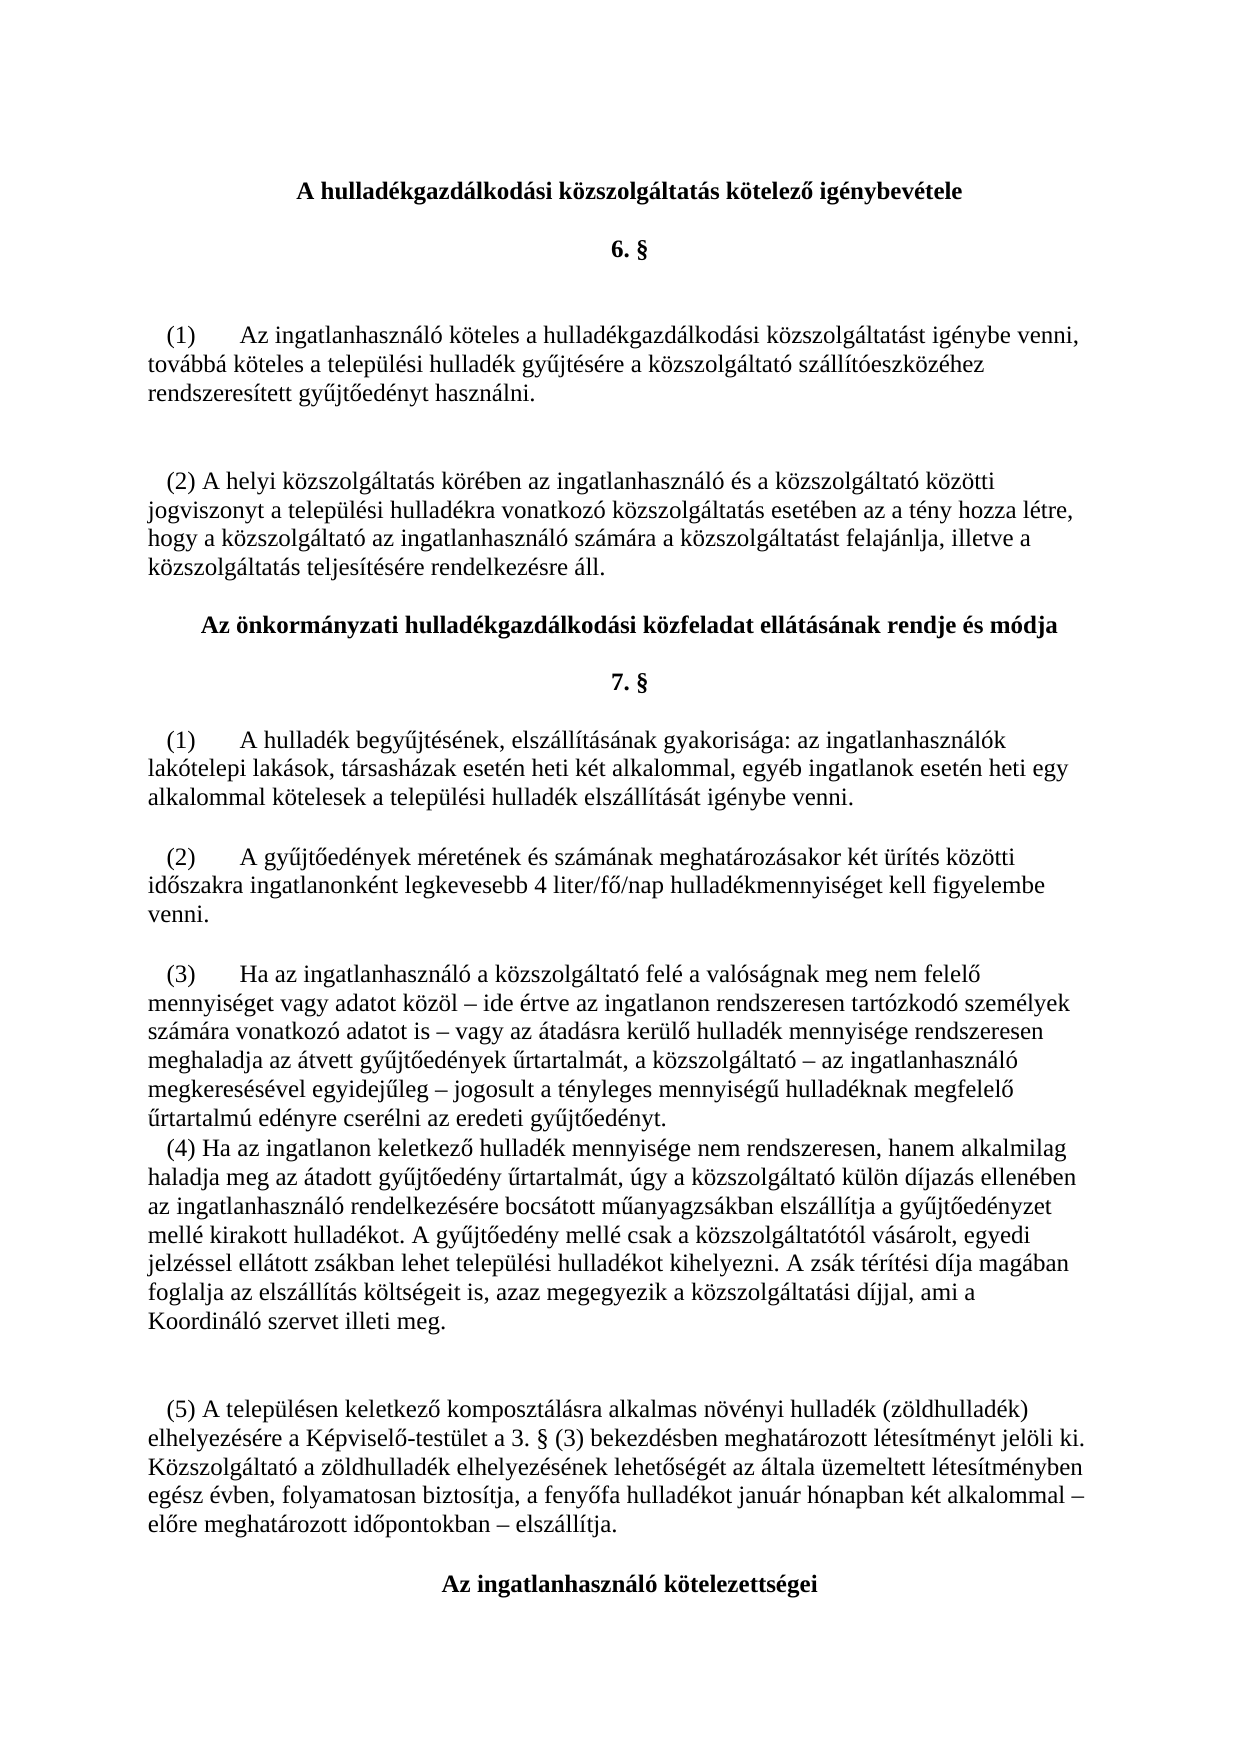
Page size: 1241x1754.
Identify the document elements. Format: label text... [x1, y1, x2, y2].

text (2) A gyűjtőedények méretének és számának meghatározásakor két ürítés közötti időszakra ingatlanonként legkevesebb 4 liter/fő/nap hulladékmennyiséget kell figyelembe venni. [148, 842, 1093, 928]
text A hulladékgazdálkodási közszolgáltatás kötelező igénybevétele [148, 176, 1093, 205]
text (2) A helyi közszolgáltatás körében az ingatlanhasználó és a közszolgáltató közötti jogviszonyt a települési hulladékra vonatkozó közszolgáltatás esetében az a tény hozza létre, hogy a közszolgáltató az ingatlanhasználó számára a közszolgáltatást felajánlja, illetve a közszolgáltatás teljesítésére rendelkezésre áll. [148, 466, 1093, 581]
text 6. § [148, 234, 1093, 263]
text Az ingatlanhasználó kötelezettségei [148, 1569, 1093, 1598]
text 7. § [148, 667, 1093, 696]
text (3) Ha az ingatlanhasználó a közszolgáltató felé a valóságnak meg nem felelő mennyiséget vagy adatot közöl – ide értve az ingatlanon rendszeresen tartózkodó személyek számára vonatkozó adatot is – vagy az átadásra kerülő hulladék mennyisége rendszeresen meghaladja az átvett gyűjtőedények űrtartalmát, a közszolgáltató – az ingatlanhasználó megkeresésével egyidejűleg – jogosult a tényleges mennyiségű hulladéknak megfelelő űrtartalmú edényre cserélni az eredeti gyűjtőedényt. [148, 959, 1093, 1131]
text Az önkormányzati hulladékgazdálkodási közfeladat ellátásának rendje és módja [148, 610, 1093, 638]
text (5) A településen keletkező komposztálásra alkalmas növényi hulladék (zöldhulladék) elhelyezésére a Képviselő-testület a 3. § (3) bekezdésben meghatározott létesítményt jelöli ki. Közszolgáltató a zöldhulladék elhelyezésének lehetőségét az általa üzemeltett létesítményben egész évben, folyamatosan biztosítja, a fenyőfa hulladékot január hónapban két alkalommal – előre meghatározott időpontokban – elszállítja. [148, 1394, 1093, 1538]
text (4) Ha az ingatlanon keletkező hulladék mennyisége nem rendszeresen, hanem alkalmilag haladja meg az átadott gyűjtőedény űrtartalmát, úgy a közszolgáltató külön díjazás ellenében az ingatlanhasználó rendelkezésére bocsátott műanyagzsákban elszállítja a gyűjtőedényzet mellé kirakott hulladékot. A gyűjtőedény mellé csak a közszolgáltatótól vásárolt, egyedi jelzéssel ellátott zsákban lehet települési hulladékot kihelyezni. A zsák térítési díja magában foglalja az elszállítás költségeit is, azaz megegyezik a közszolgáltatási díjjal, ami a Koordináló szervet illeti meg. [148, 1133, 1093, 1335]
text (1) A hulladék begyűjtésének, elszállításának gyakorisága: az ingatlanhasználók lakótelepi lakások, társasházak esetén heti két alkalommal, egyéb ingatlanok esetén heti egy alkalommal kötelesek a települési hulladék elszállítását igénybe venni. [148, 725, 1093, 811]
text (1) Az ingatlanhasználó köteles a hulladékgazdálkodási közszolgáltatást igénybe venni, továbbá köteles a települési hulladék gyűjtésére a közszolgáltató szállítóeszközéhez rendszeresített gyűjtőedényt használni. [148, 320, 1093, 406]
